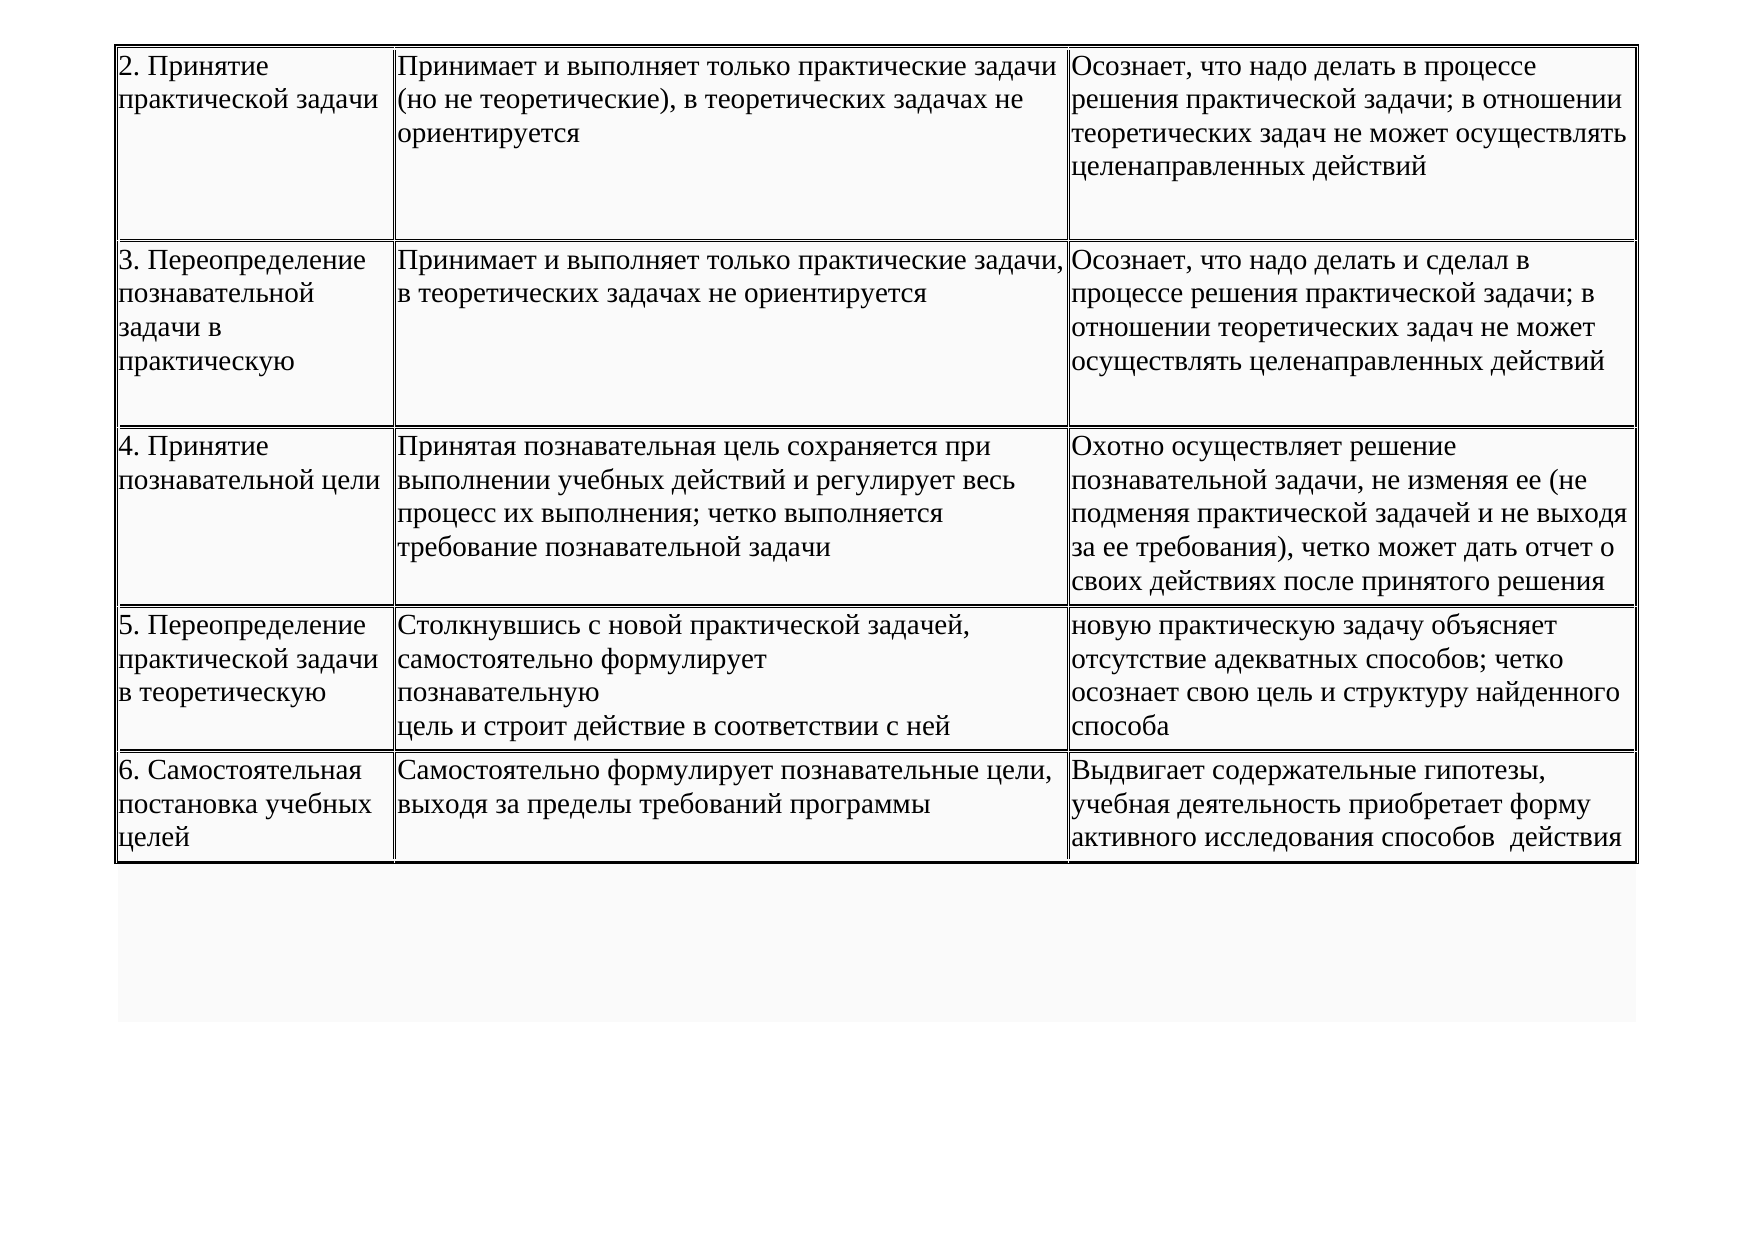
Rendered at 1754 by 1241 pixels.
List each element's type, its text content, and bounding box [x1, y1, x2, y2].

table_cell Выдвигает содержательные гипотезы, учебная деятельность приобретает форму активного исследования способов действия [1069, 749, 1636, 861]
table_cell 5. Переопределение практической задачи в теоретическую [118, 604, 393, 749]
table_cell Самостоятельно формулирует познавательные цели, выходя за пределы требований программы [395, 753, 1069, 861]
table_cell новую практическую задачу объясняет отсутствие адекватных способов; четко осознает свою цель и структуру найденного способа [1070, 604, 1636, 749]
table_cell Охотно осуществляет решение познавательной задачи, не изменяя ее (не подменяя практической задачей и не выходя за ее требования), четко может дать отчет о своих действиях после принятого решения [1070, 425, 1636, 604]
table_cell 4. Принятие познавательной цели [118, 425, 393, 604]
table_cell 3. Переопределение познавательной задачи в практическую [116, 239, 395, 425]
table_cell Осознает, что надо делать и сделал в процессе решения практической задачи; в отношении теоретических задач не может осуществлять целенаправленных действий [1069, 239, 1637, 425]
table_cell 2. Принятие практической задачи [118, 48, 395, 239]
table_cell Осознает, что надо делать в процессе решения практической задачи; в отношении теоретических задач не может осуществлять целенаправленных действий [1069, 48, 1635, 239]
table_cell Принятая познавательная цель сохраняется при выполнении учебных действий и регулирует весь процесс их выполнения; четко выполняется требование познавательной задачи [396, 429, 1067, 604]
table_cell Столкнувшись с новой практической задачей, самостоятельно формулирует познавательную цель и строит действие в соответствии с ней [396, 608, 1067, 749]
table_cell Принимает и выполняет только практические задачи (но не теоретические), в теоретических задачах не ориентируется [395, 48, 1069, 239]
table_cell 6. Самостоятельная постановка учебных целей [118, 749, 395, 861]
table_cell Принимает и выполняет только практические задачи, в теоретических задачах не ориентируется [396, 242, 1067, 425]
